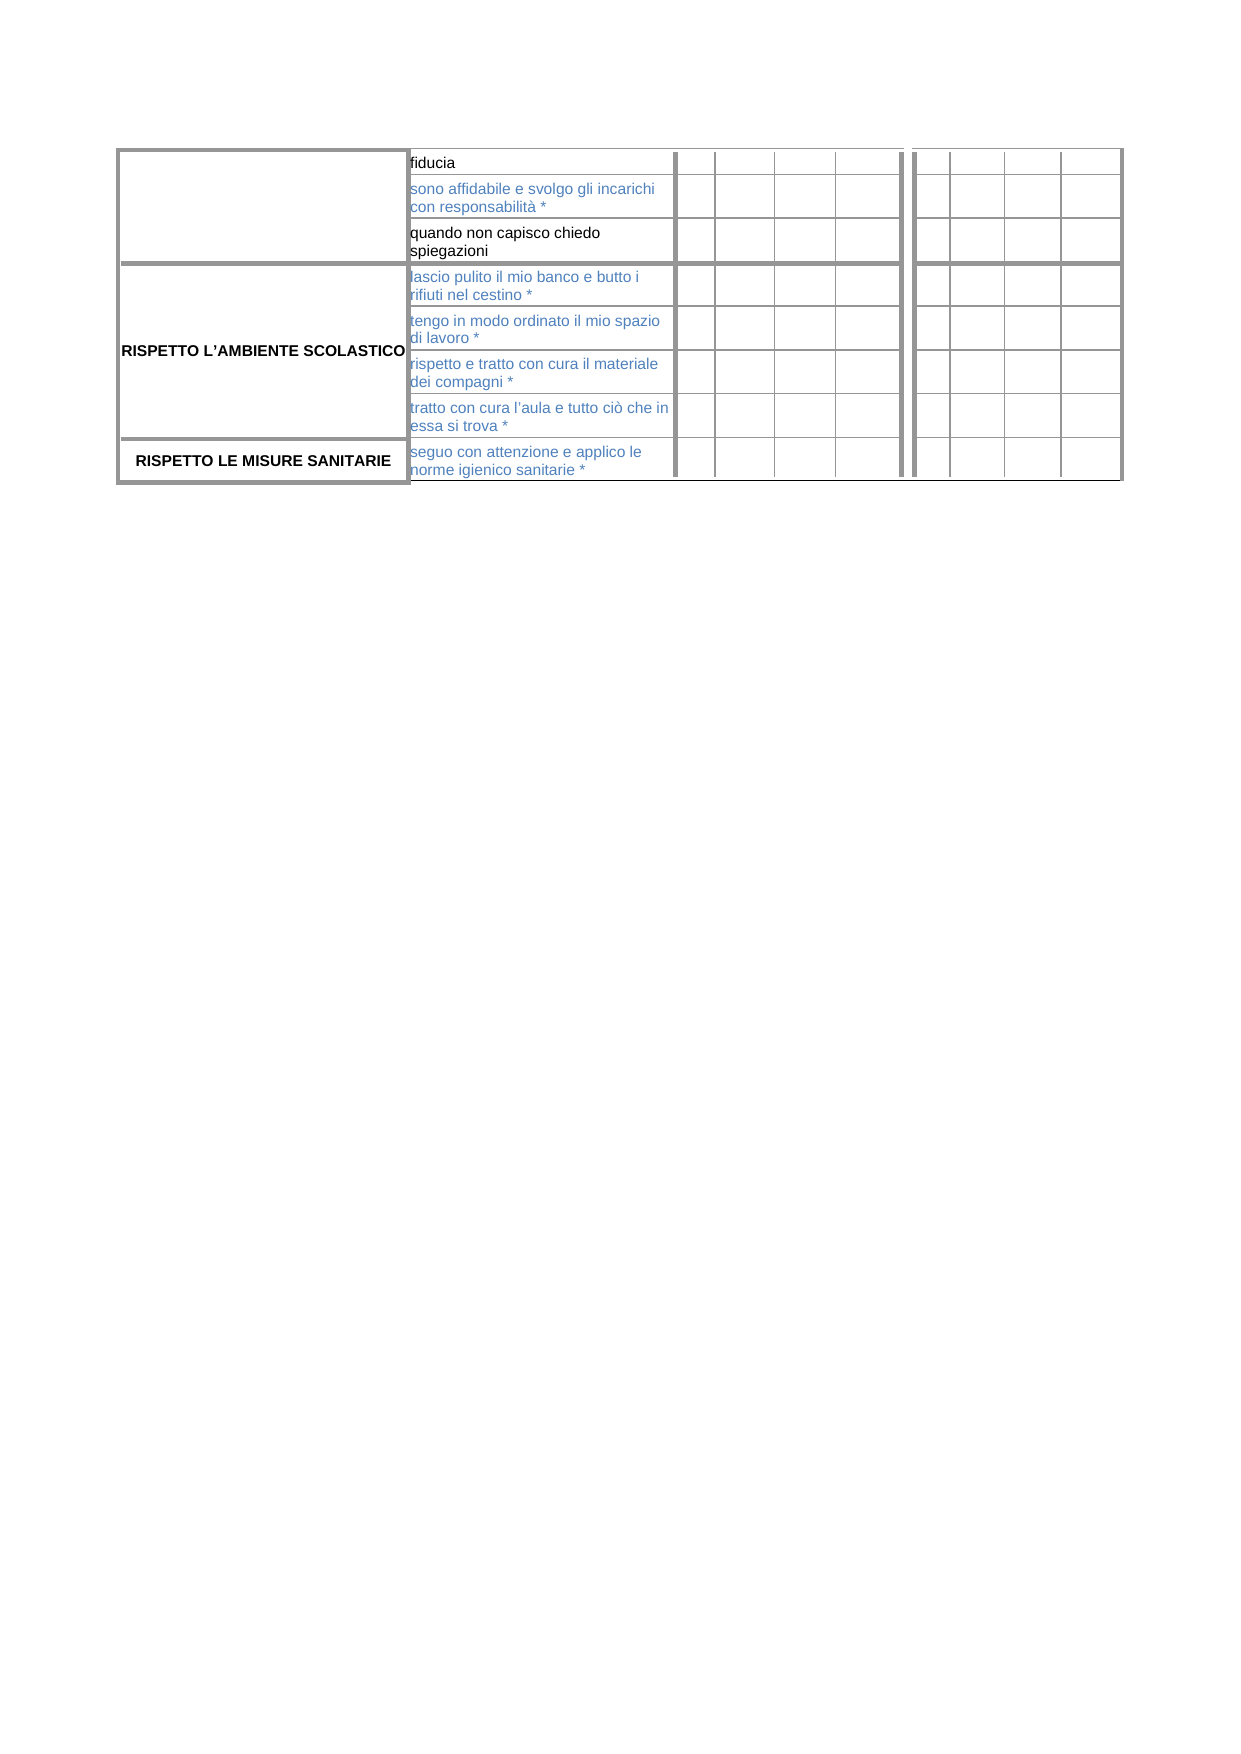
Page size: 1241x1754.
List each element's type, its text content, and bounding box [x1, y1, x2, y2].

table_cell [904, 174, 912, 217]
table_cell [715, 438, 774, 480]
table_cell seguo con attenzione e applico le norme igienico sanitarie * [411, 438, 675, 480]
table_cell [836, 175, 899, 217]
table_cell [836, 351, 899, 393]
table_cell [917, 394, 949, 437]
table_cell [1062, 266, 1120, 305]
table_cell [1062, 351, 1120, 393]
table_cell [715, 149, 774, 173]
table_cell [675, 438, 715, 480]
table_cell [904, 393, 912, 437]
table_cell [1062, 394, 1120, 437]
table_cell tengo in modo ordinato il mio spazio di lavoro * [411, 307, 673, 349]
table_cell RISPETTO L’AMBIENTE SCOLASTICO [120, 262, 406, 437]
table_cell lascio pulito il mio banco e butto i rifiuti nel cestino * [411, 266, 673, 305]
table_cell [1062, 219, 1120, 261]
table_cell [904, 261, 912, 305]
table_cell [836, 307, 899, 349]
table_cell [836, 266, 899, 305]
table_cell [901, 437, 914, 480]
table_cell [1061, 438, 1120, 480]
table_cell [951, 351, 1004, 393]
table_cell [836, 219, 899, 261]
table_cell [678, 351, 714, 393]
table_cell [716, 394, 774, 437]
table_cell [1061, 149, 1120, 173]
table_cell [1062, 307, 1120, 349]
table_cell [678, 219, 714, 261]
table_cell [917, 351, 949, 393]
table_cell [1005, 175, 1060, 217]
table_cell [904, 217, 912, 261]
table_cell [678, 307, 714, 349]
table_cell [951, 219, 1004, 261]
table_cell [904, 305, 912, 349]
table_cell [1005, 307, 1060, 349]
table_cell [775, 219, 835, 261]
table_cell [716, 266, 774, 305]
table_cell [775, 394, 835, 437]
table_cell [678, 394, 714, 437]
table_cell [836, 438, 901, 480]
table_cell [836, 149, 901, 173]
table_cell [1004, 149, 1061, 173]
table_cell [716, 175, 774, 217]
table_cell [716, 307, 774, 349]
table_cell [774, 149, 836, 173]
table_cell [1005, 266, 1060, 305]
table_cell [716, 351, 774, 393]
table_cell [904, 349, 912, 393]
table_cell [411, 149, 675, 173]
table_cell [917, 219, 949, 261]
table_cell [951, 394, 1004, 437]
table_cell RISPETTO LE MISURE SANITARIE [120, 438, 406, 480]
table_cell [1005, 394, 1060, 437]
table_cell rispetto e tratto con cura il materiale dei compagni * [411, 351, 673, 393]
table_cell tratto con cura l’aula e tutto ciò che in essa si trova * [411, 394, 673, 437]
table_cell [950, 149, 1004, 173]
table_cell [917, 175, 949, 217]
table_cell [951, 266, 1004, 305]
table_cell [775, 266, 835, 305]
table_cell [917, 307, 949, 349]
table_cell [950, 438, 1004, 480]
table_cell [774, 438, 836, 480]
table_cell sono affidabile e svolgo gli incarichi con responsabilità * [411, 175, 673, 217]
table_cell [1004, 438, 1061, 480]
table_cell quando non capisco chiedo spiegazioni [411, 219, 673, 261]
table_cell [951, 175, 1004, 217]
table_cell [678, 175, 714, 217]
table_cell [716, 219, 774, 261]
table_cell [915, 149, 950, 173]
table_cell [951, 307, 1004, 349]
table_cell [775, 307, 835, 349]
table_cell [836, 394, 899, 437]
table_cell [915, 438, 950, 480]
table_cell [775, 175, 835, 217]
table_cell [917, 266, 949, 305]
table_cell [901, 148, 914, 173]
table_cell [1005, 351, 1060, 393]
table_cell [1062, 175, 1120, 217]
table_cell [678, 266, 714, 305]
table_cell [1005, 219, 1060, 261]
table_cell [775, 351, 835, 393]
table_cell [675, 149, 715, 173]
